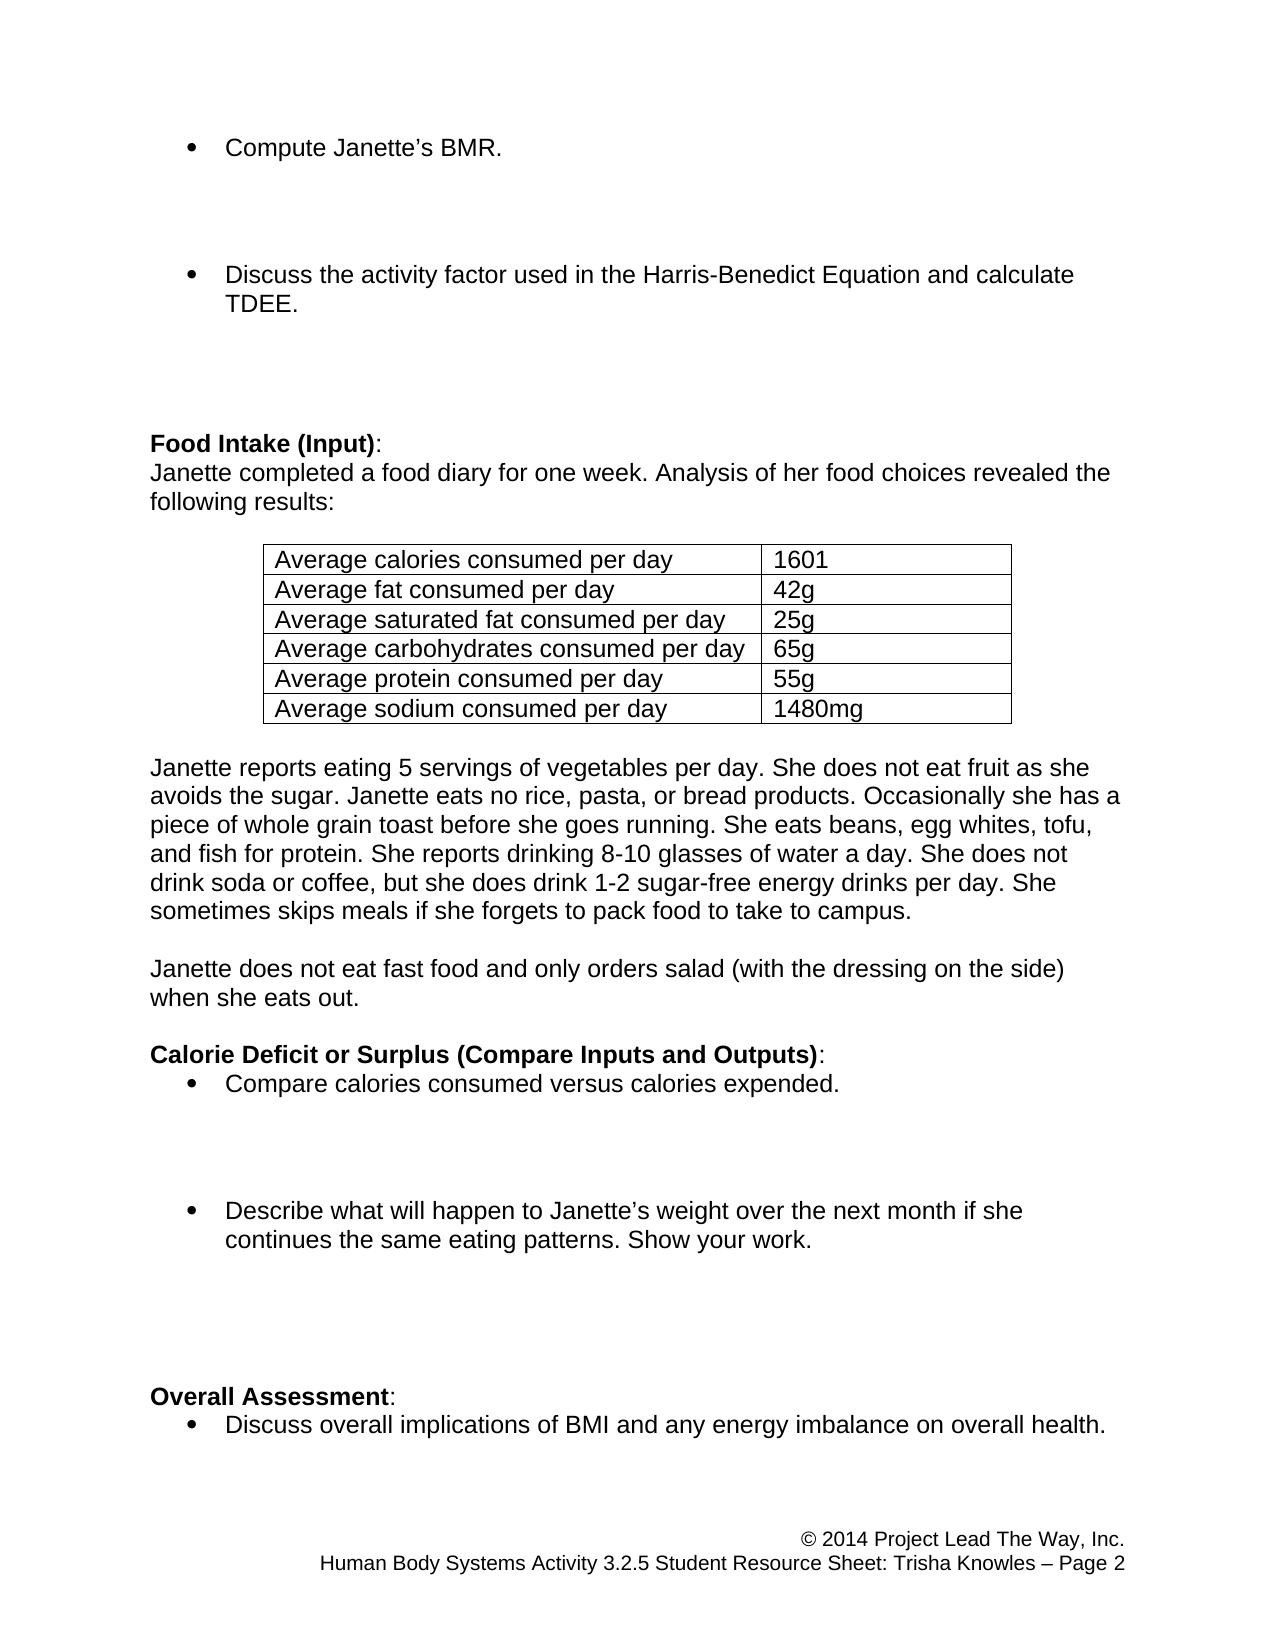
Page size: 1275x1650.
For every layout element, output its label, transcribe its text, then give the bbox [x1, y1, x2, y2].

table_cell 55g [762, 664, 1011, 693]
table_cell Average protein consumed per day [264, 664, 761, 693]
text Janette reports eating 5 servings of vegetables per day. She does not eat fruit as she avoids the sugar. Janette eats no rice, pasta, or bread products. Occasionally she has a piece of whole grain toast before she goes running. She eats beans, egg whites, tofu, and fish for protein. She reports drinking 8-10 glasses of water a day. She does not drink soda or coffee, but she does drink 1-2 sugar-free energy drinks per day. She sometimes skips meals if she forgets to pack food to take to campus. [150, 752, 1125, 925]
table_cell Average fat consumed per day [264, 575, 761, 603]
text Discuss overall implications of and any energy imbalance on overall health. [187, 1410, 1125, 1439]
table_cell Average saturated fat consumed per day [264, 605, 761, 633]
table_cell 1480mg [762, 694, 1011, 723]
text Discuss the activity factor used in the Harris-Benedict Equation and calculate TDEE. [187, 260, 1125, 318]
table_header 1601 [762, 545, 1011, 574]
text Janette does not eat fast food and only orders salad (with the dressing on the side) when she eats out. [150, 954, 1125, 1011]
text Food Intake (Input): [150, 429, 1125, 458]
text Janette completed a food diary for one week. Analysis of her food choices revealed the following results: [150, 458, 1125, 515]
table_header Average calories consumed per day [264, 545, 761, 574]
text Calorie Deficit or Surplus (Compare Inputs and Outputs): [150, 1040, 1125, 1069]
table_cell 25g [762, 605, 1011, 633]
text Overall Assessment: [150, 1381, 1125, 1410]
table_cell Average carbohydrates consumed per day [264, 634, 761, 663]
text Compare calories consumed versus calories expended. [187, 1069, 1125, 1098]
text Compute Janette’s BMR. [187, 132, 1125, 161]
table_cell Average sodium consumed per day [264, 694, 761, 723]
table_cell 65g [762, 634, 1011, 663]
text Describe what will happen to Janette’s weight over the next month if she continues the same eating patterns. Show your work. [187, 1196, 1125, 1254]
table_cell 42g [762, 575, 1011, 603]
